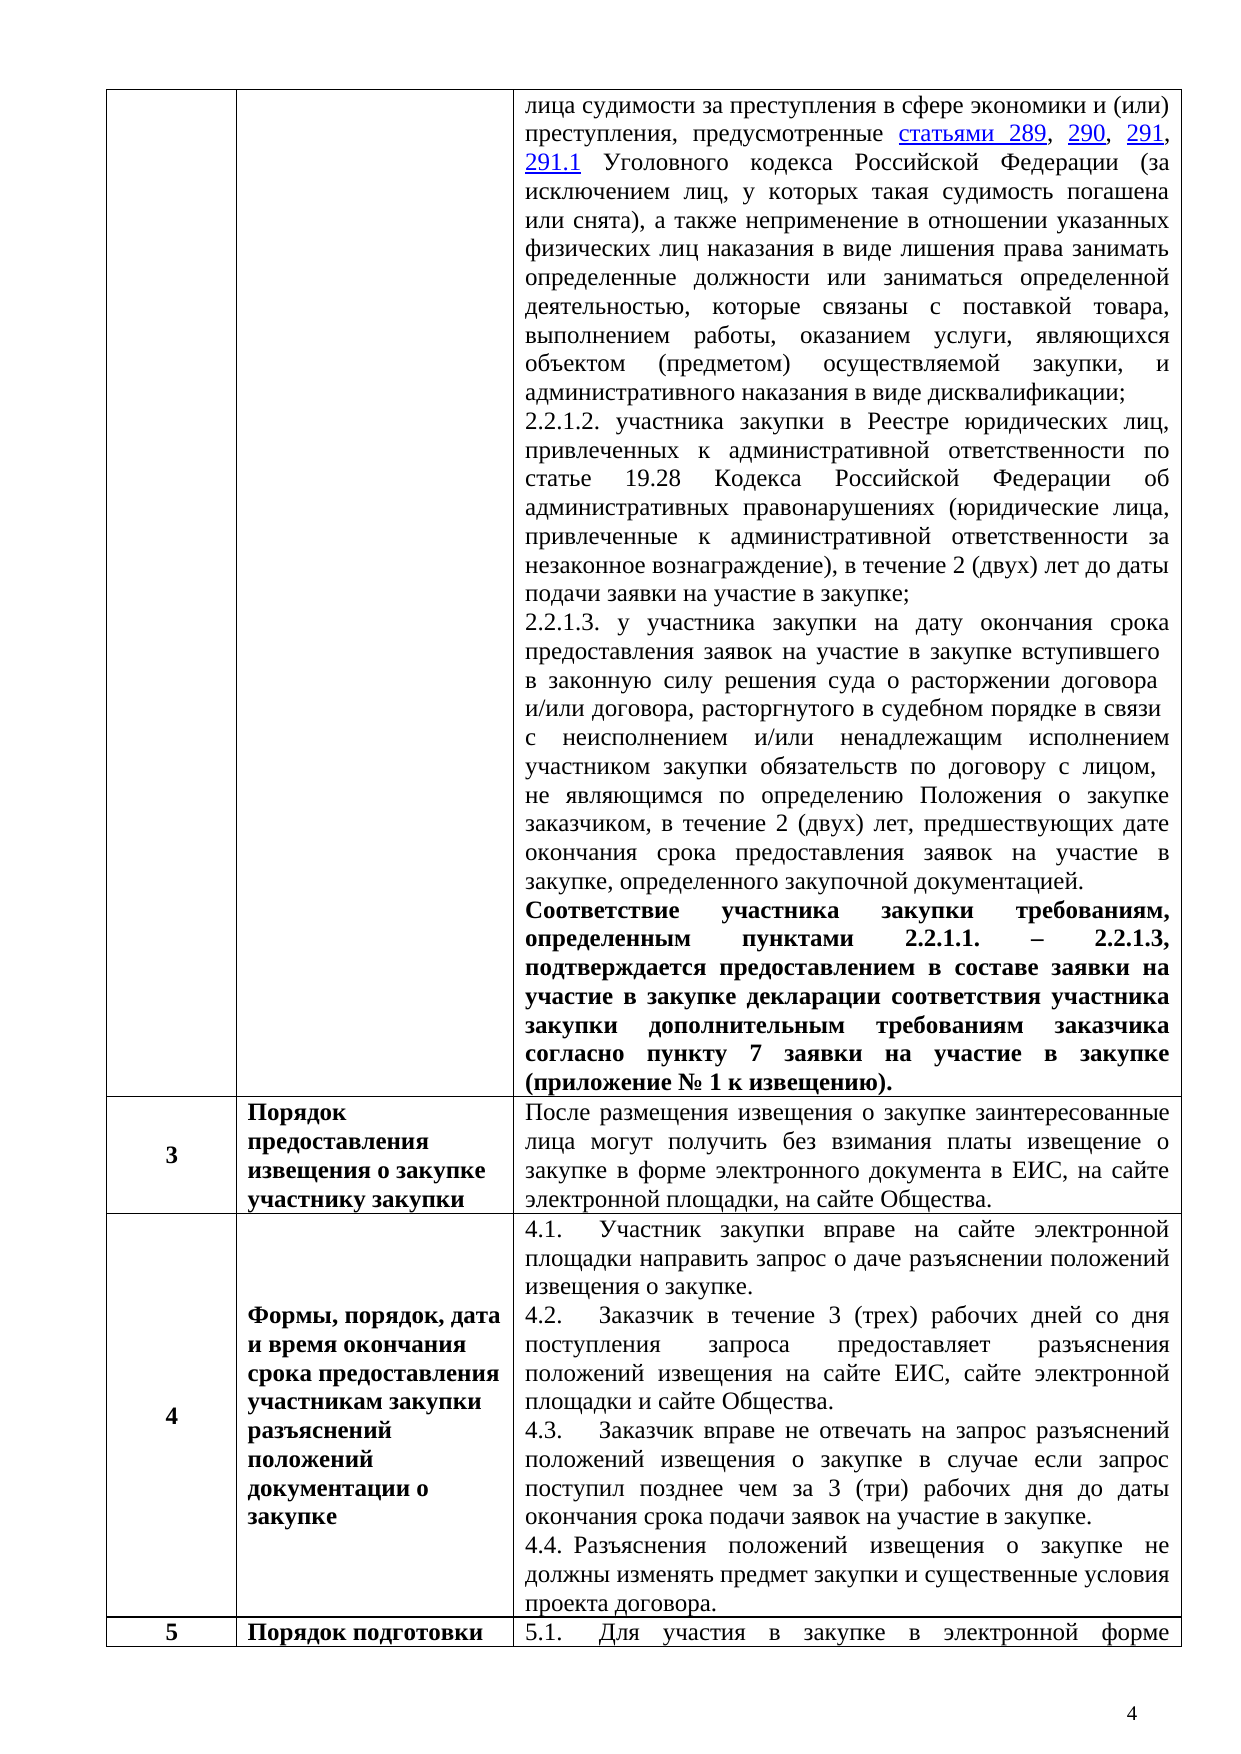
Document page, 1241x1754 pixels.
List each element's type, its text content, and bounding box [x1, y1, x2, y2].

table_cell 5 [107, 1618, 236, 1646]
table_cell Участник закупки вправе на сайте электронной площадки направить запрос о даче разъяснении положений извещения о закупке. Заказчик в течение 3 (трех) рабочих дней со дня поступления запроса предоставляет разъяснения положений извещения на сайте ЕИС, сайте электронной площадки и сайте Общества. Заказчик вправе не отвечать на запрос разъяснений положений извещения о закупке в случае если запрос поступил позднее чем за 3 (три) рабочих дня до даты окончания срока подачи заявок на участие в закупке. Разъяснения положений извещения о закупке не должны изменять предмет закупки и существенные условия проекта договора. [514, 1214, 1181, 1616]
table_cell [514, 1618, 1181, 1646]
table_cell После размещения извещения о закупке заинтересованные лица могут получить без взимания платы извещение о закупке в форме электронного документа в ЕИС, на сайте электронной площадки, на сайте Общества. [514, 1097, 1181, 1213]
table_cell 4 [107, 1214, 236, 1616]
table_cell [107, 90, 236, 1096]
table_cell 3 [107, 1097, 236, 1213]
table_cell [514, 90, 1181, 1096]
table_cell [237, 1618, 513, 1646]
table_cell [237, 90, 513, 1096]
table_cell Порядок предоставления извещения о закупке участнику закупки [237, 1097, 513, 1213]
table_cell Формы, порядок, дата и время окончания срока предоставления участникам закупки разъяснений положений документации о закупке [237, 1214, 513, 1616]
